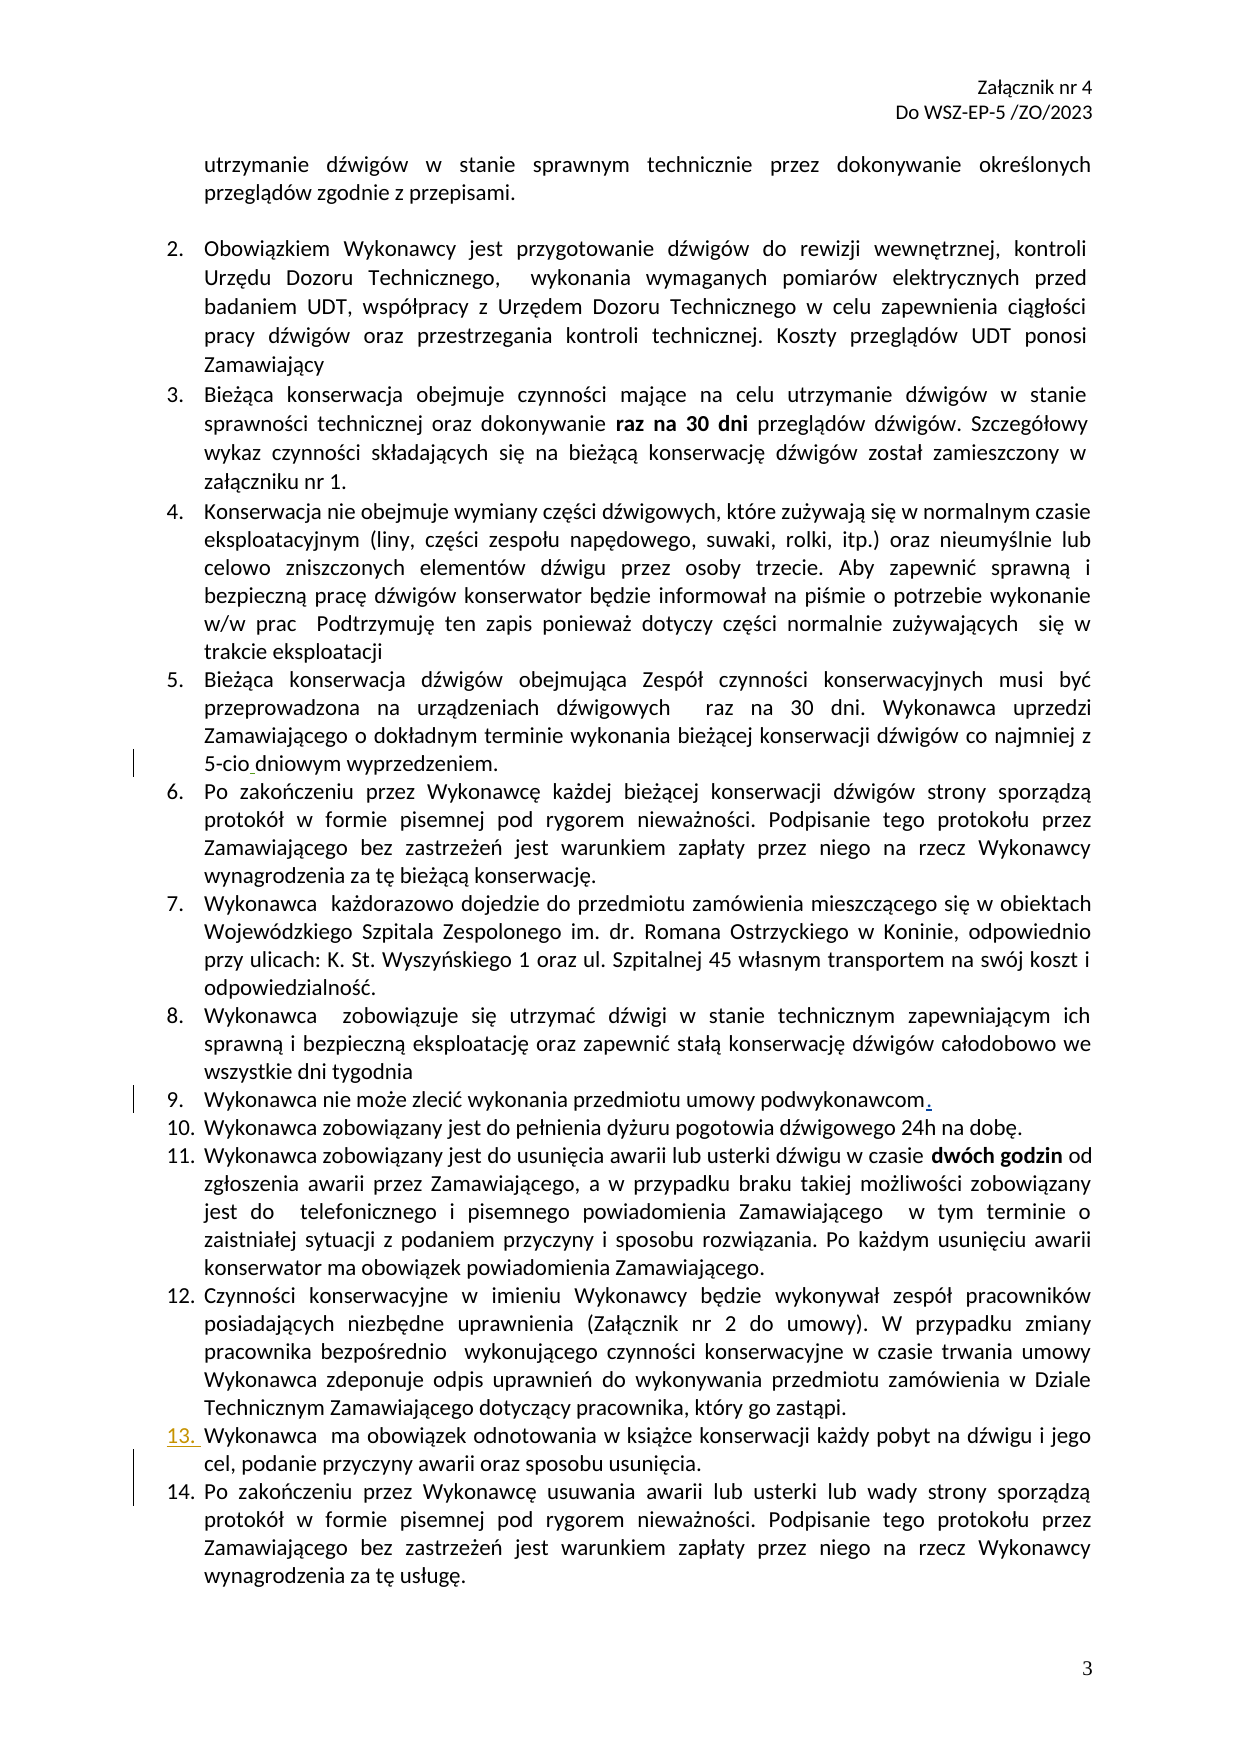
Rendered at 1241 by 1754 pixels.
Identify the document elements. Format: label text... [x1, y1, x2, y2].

list Po zakończeniu przez Wykonawcę każdej bieżącej konserwacji dźwigów strony sporządzą protokół w formie pisemnej pod rygorem nieważności. Podpisanie tego protokołu przez Zamawiającego bez zastrzeżeń jest warunkiem zapłaty przez niego na rzecz Wykonawcy wynagrodzenia za tę bieżącą konserwację. [166, 777, 1092, 889]
list Po zakończeniu przez Wykonawcę usuwania awarii lub usterki lub wady strony sporządzą protokół w formie pisemnej pod rygorem nieważności. Podpisanie tego protokołu przez Zamawiającego bez zastrzeżeń jest warunkiem zapłaty przez niego na rzecz Wykonawcy wynagrodzenia za tę usługę. [166, 1477, 1092, 1589]
list Obowiązkiem Wykonawcy jest przygotowanie dźwigów do rewizji wewnętrznej, kontroli Urzędu Dozoru Technicznego, wykonania wymaganych pomiarów elektrycznych przed badaniem UDT, współpracy z Urzędem Dozoru Technicznego w celu zapewnienia ciągłości pracy dźwigów oraz przestrzegania kontroli technicznej. Koszty przeglądów UDT ponosi Zamawiający [166, 234, 1088, 378]
list Wykonawca nie może zlecić wykonania przedmiotu umowy podwykonawcom [166, 1085, 1092, 1113]
list Czynności konserwacyjne w imieniu Wykonawcy będzie wykonywał zespół pracowników posiadających niezbędne uprawnienia (Załącznik nr 2 do umowy). W przypadku zmiany pracownika bezpośrednio wykonującego czynności konserwacyjne w czasie trwania umowy Wykonawca zdeponuje odpis uprawnień do wykonywania przedmiotu zamówienia w Dziale Technicznym Zamawiającego dotyczący pracownika, który go zastąpi. [166, 1281, 1092, 1421]
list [166, 150, 1092, 206]
list Wykonawca każdorazowo dojedzie do przedmiotu zamówienia mieszczącego się w obiektach Wojewódzkiego Szpitala Zespolonego im. dr. Romana Ostrzyckiego w Koninie, odpowiednio przy ulicach: K. St. Wyszyńskiego 1 oraz ul. Szpitalnej 45 własnym transportem na swój koszt i odpowiedzialność. [166, 889, 1092, 1001]
list Bieżąca konserwacja dźwigów obejmująca Zespół czynności konserwacyjnych musi być przeprowadzona na urządzeniach dźwigowych raz na 30 dni. Wykonawca uprzedzi Zamawiającego o dokładnym terminie wykonania bieżącej konserwacji dźwigów co najmniej z 5-ciodniowym wyprzedzeniem. [166, 665, 1092, 777]
list Wykonawca zobowiązany jest do pełnienia dyżuru pogotowia dźwigowego 24h na dobę. [166, 1113, 1092, 1141]
list Konserwacja nie obejmuje wymiany części dźwigowych, które zużywają się w normalnym czasie eksploatacyjnym (liny, części zespołu napędowego, suwaki, rolki, itp.) oraz nieumyślnie lub celowo zniszczonych elementów dźwigu przez osoby trzecie. Aby zapewnić sprawną i bezpieczną pracę dźwigów konserwator będzie informował na piśmie o potrzebie wykonanie w/w prac Podtrzymuję ten zapis ponieważ dotyczy części normalnie zużywających się w trakcie eksploatacji [166, 497, 1092, 665]
list Wykonawca zobowiązuje się utrzymać dźwigi w stanie technicznym zapewniającym ich sprawną i bezpieczną eksploatację oraz zapewnić stałą konserwację dźwigów całodobowo we wszystkie dni tygodnia [166, 1001, 1092, 1085]
list Wykonawca ma obowiązek odnotowania w książce konserwacji każdy pobyt na dźwigu i jego cel, podanie przyczyny awarii oraz sposobu usunięcia. [166, 1421, 1092, 1477]
list Wykonawca zobowiązany jest do usunięcia awarii lub usterki dźwigu w czasie dwóch godzin od zgłoszenia awarii przez Zamawiającego, a w przypadku braku takiej możliwości zobowiązany jest do telefonicznego i pisemnego powiadomienia Zamawiającego w tym terminie o zaistniałej sytuacji z podaniem przyczyny i sposobu rozwiązania. Po każdym usunięciu awarii konserwator ma obowiązek powiadomienia Zamawiającego. [166, 1141, 1092, 1281]
list Bieżąca konserwacja obejmuje czynności mające na celu utrzymanie dźwigów w stanie sprawności technicznej oraz dokonywanie raz na 30 dni przeglądów dźwigów. Szczegółowy wykaz czynności składających się na bieżącą konserwację dźwigów został zamieszczony w załączniku nr 1. [166, 380, 1088, 495]
